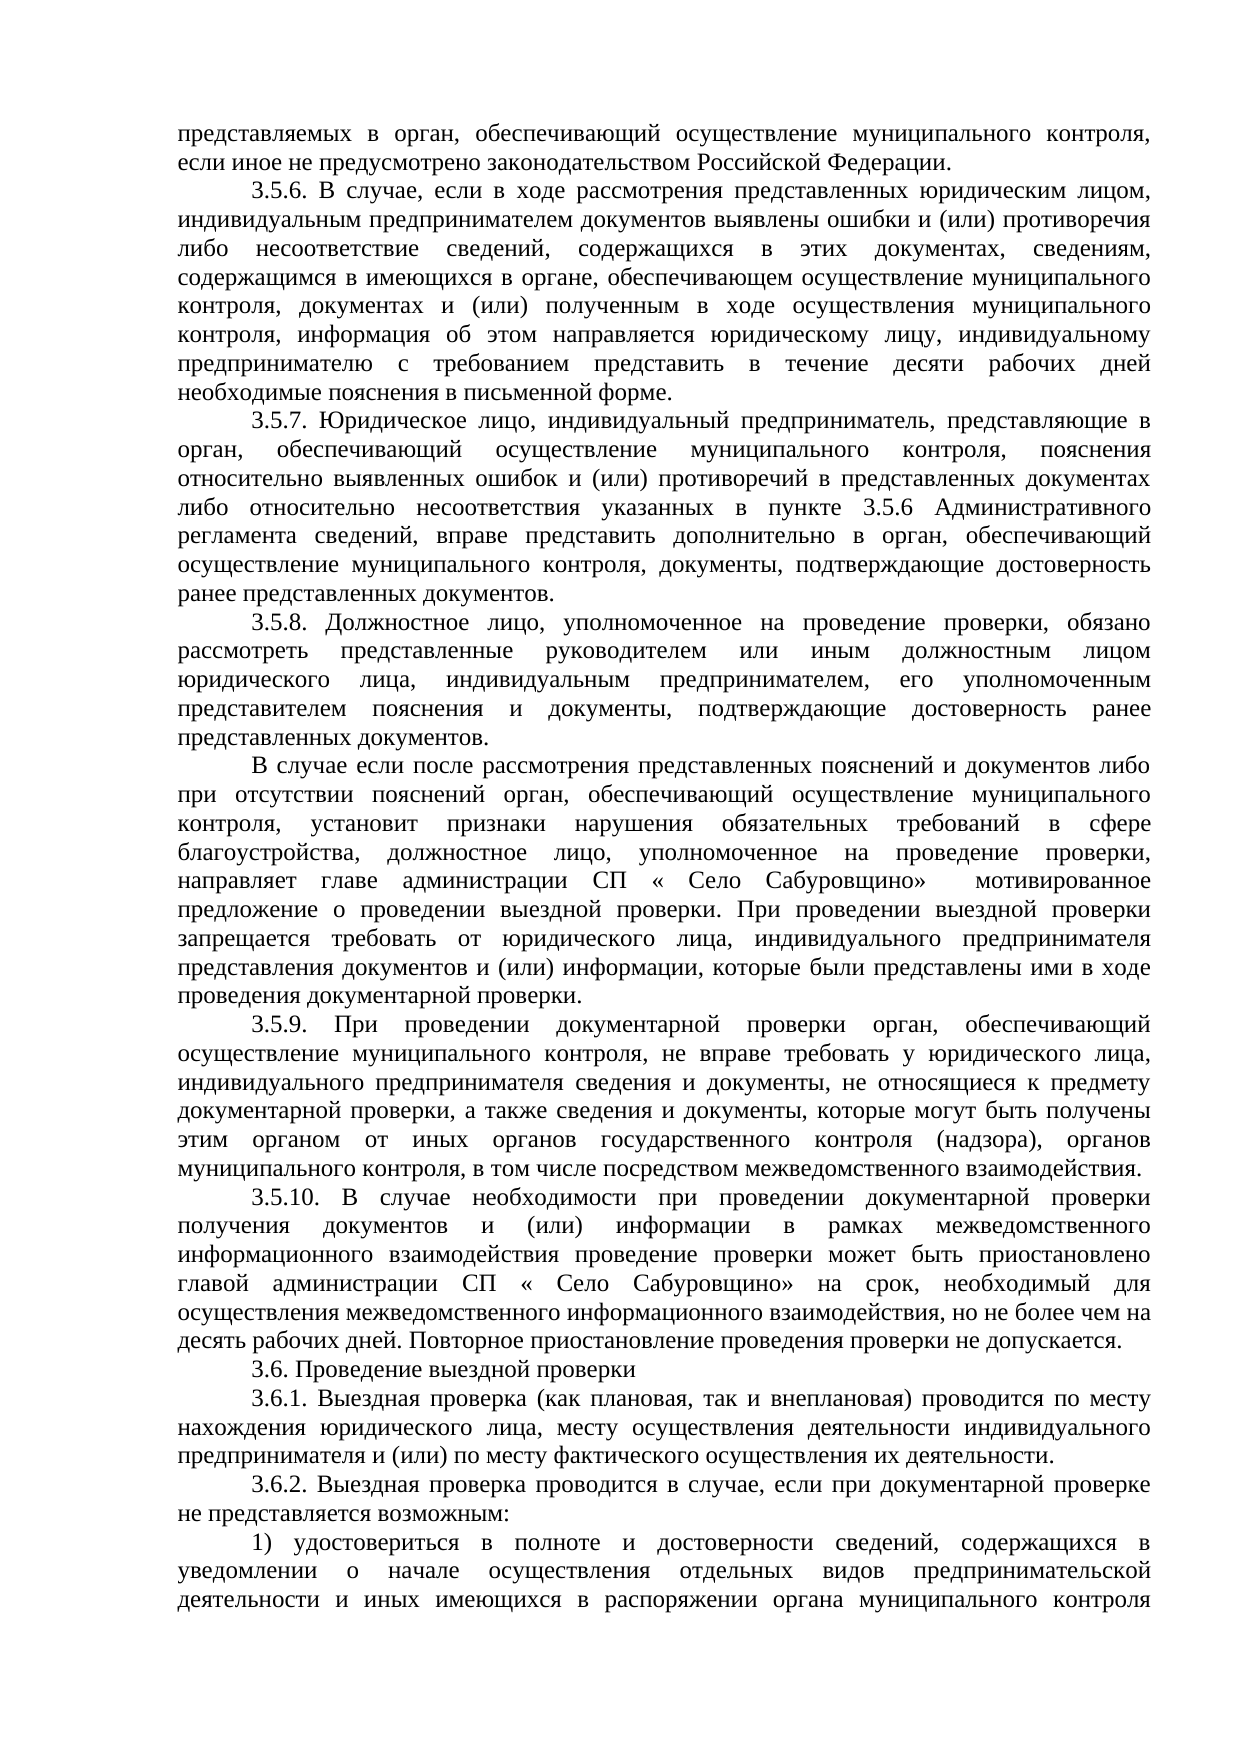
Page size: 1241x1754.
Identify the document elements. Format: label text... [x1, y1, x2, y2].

text 3.5.7. Юридическое лицо, индивидуальный предприниматель, представляющие в орган, обеспечивающий осуществление муниципального контроля, пояснения относительно выявленных ошибок и (или) противоречий в представленных документах либо относительно несоответствия указанных в пункте 3.5.6 Административного регламента сведений, вправе представить дополнительно в орган, обеспечивающий осуществление муниципального контроля, документы, подтверждающие достоверность ранее представленных документов. [177, 406, 1152, 607]
text 3.5.9. При проведении документарной проверки орган, обеспечивающий осуществление муниципального контроля, не вправе требовать у юридического лица, индивидуального предпринимателя сведения и документы, не относящиеся к предмету документарной проверки, а также сведения и документы, которые могут быть получены этим органом от иных органов государственного контроля (надзора), органов муниципального контроля, в том числе посредством межведомственного взаимодействия. [177, 1009, 1152, 1182]
text 3.6. Проведение выездной проверки [177, 1354, 1152, 1383]
text 3.5.10. В случае необходимости при проведении документарной проверки получения документов и (или) информации в рамках межведомственного информационного взаимодействия проведение проверки может быть приостановлено главой администрации СП « Село Сабуровщино» на срок, необходимый для осуществления межведомственного информационного взаимодействия, но не более чем на десять рабочих дней. Повторное приостановление проведения проверки не допускается. [177, 1182, 1152, 1354]
text 3.5.6. В случае, если в ходе рассмотрения представленных юридическим лицом, индивидуальным предпринимателем документов выявлены ошибки и (или) противоречия либо несоответствие сведений, содержащихся в этих документах, сведениям, содержащимся в имеющихся в органе, обеспечивающем осуществление муниципального контроля, документах и (или) полученным в ходе осуществления муниципального контроля, информация об этом направляется юридическому лицу, индивидуальному предпринимателю с требованием представить в течение десяти рабочих дней необходимые пояснения в письменной форме. [177, 176, 1152, 406]
text В случае если после рассмотрения представленных пояснений и документов либо при отсутствии пояснений орган, обеспечивающий осуществление муниципального контроля, установит признаки нарушения обязательных требований в сфере благоустройства, должностное лицо, уполномоченное на проведение проверки, направляет главе администрации СП « Село Сабуровщино» мотивированное предложение о проведении выездной проверки. При проведении выездной проверки запрещается требовать от юридического лица, индивидуального предпринимателя представления документов и (или) информации, которые были представлены ими в ходе проведения документарной проверки. [177, 751, 1152, 1009]
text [177, 1527, 1152, 1613]
text 3.6.2. Выездная проверка проводится в случае, если при документарной проверке не представляется возможным: [177, 1469, 1152, 1527]
text 3.5.8. Должностное лицо, уполномоченное на проведение проверки, обязано рассмотреть представленные руководителем или иным должностным лицом юридического лица, индивидуальным предпринимателем, его уполномоченным представителем пояснения и документы, подтверждающие достоверность ранее представленных документов. [177, 607, 1152, 751]
text 3.6.1. Выездная проверка (как плановая, так и внеплановая) проводится по месту нахождения юридического лица, месту осуществления деятельности индивидуального предпринимателя и (или) по месту фактического осуществления их деятельности. [177, 1383, 1152, 1469]
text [177, 118, 1152, 176]
